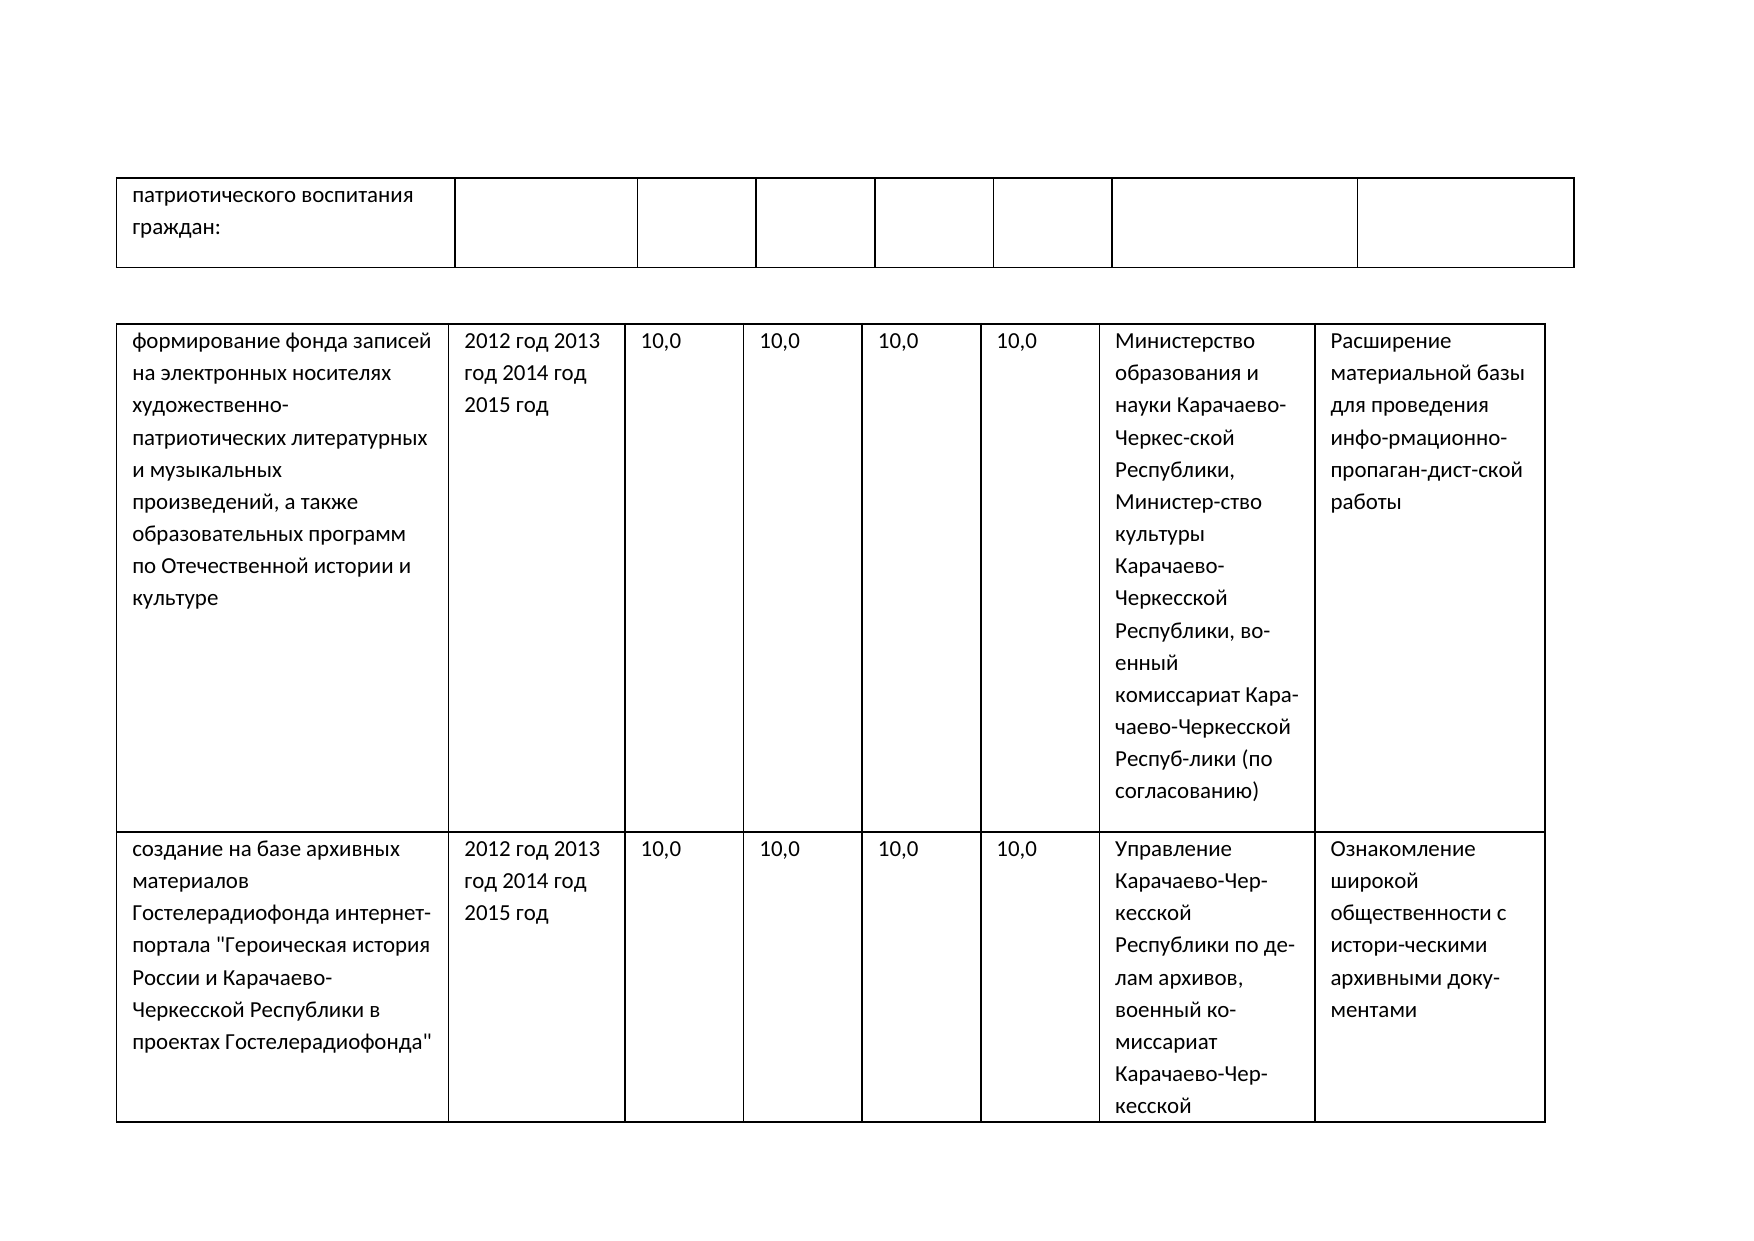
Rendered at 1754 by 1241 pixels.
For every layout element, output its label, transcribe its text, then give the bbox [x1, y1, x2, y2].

table_cell [638, 179, 755, 267]
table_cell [117, 833, 448, 1121]
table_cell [449, 833, 624, 1121]
table_cell Расширение материальной базы для проведения инфо-рмационно-пропаган-дист-ской работы [1316, 325, 1544, 831]
table_cell [1358, 179, 1573, 267]
table_cell [456, 179, 637, 267]
table_cell 10,0 [626, 325, 743, 831]
table_cell 2012 год 2013 год 2014 год 2015 год [449, 325, 624, 831]
table_cell 10,0 [982, 833, 1099, 1121]
table_cell [1113, 179, 1357, 267]
table_cell 10,0 [744, 325, 861, 831]
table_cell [117, 179, 454, 267]
table_cell Министерство образования и науки Карачаево-Черкес-ской Республики, Министер-ство культуры Карачаево-Черкесской Республики, во-енный комиссариат Кара-чаево-Черкесской Респуб-лики (по согласованию) [1100, 325, 1314, 831]
table_cell 10,0 [863, 325, 980, 831]
table_cell [994, 179, 1111, 267]
table_cell [876, 179, 993, 267]
table_cell 10,0 [744, 833, 861, 1121]
table_cell 10,0 [863, 833, 980, 1121]
table_cell [757, 179, 874, 267]
table_cell 10,0 [626, 833, 743, 1121]
table_cell формирование фонда записей на электронных носителях художественно-патриотических литературных и музыкальных произведений, а также образовательных программ по Отечественной истории и культуре [117, 325, 448, 831]
table_cell 10,0 [982, 325, 1099, 831]
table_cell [1316, 833, 1544, 1121]
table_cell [1100, 833, 1314, 1121]
